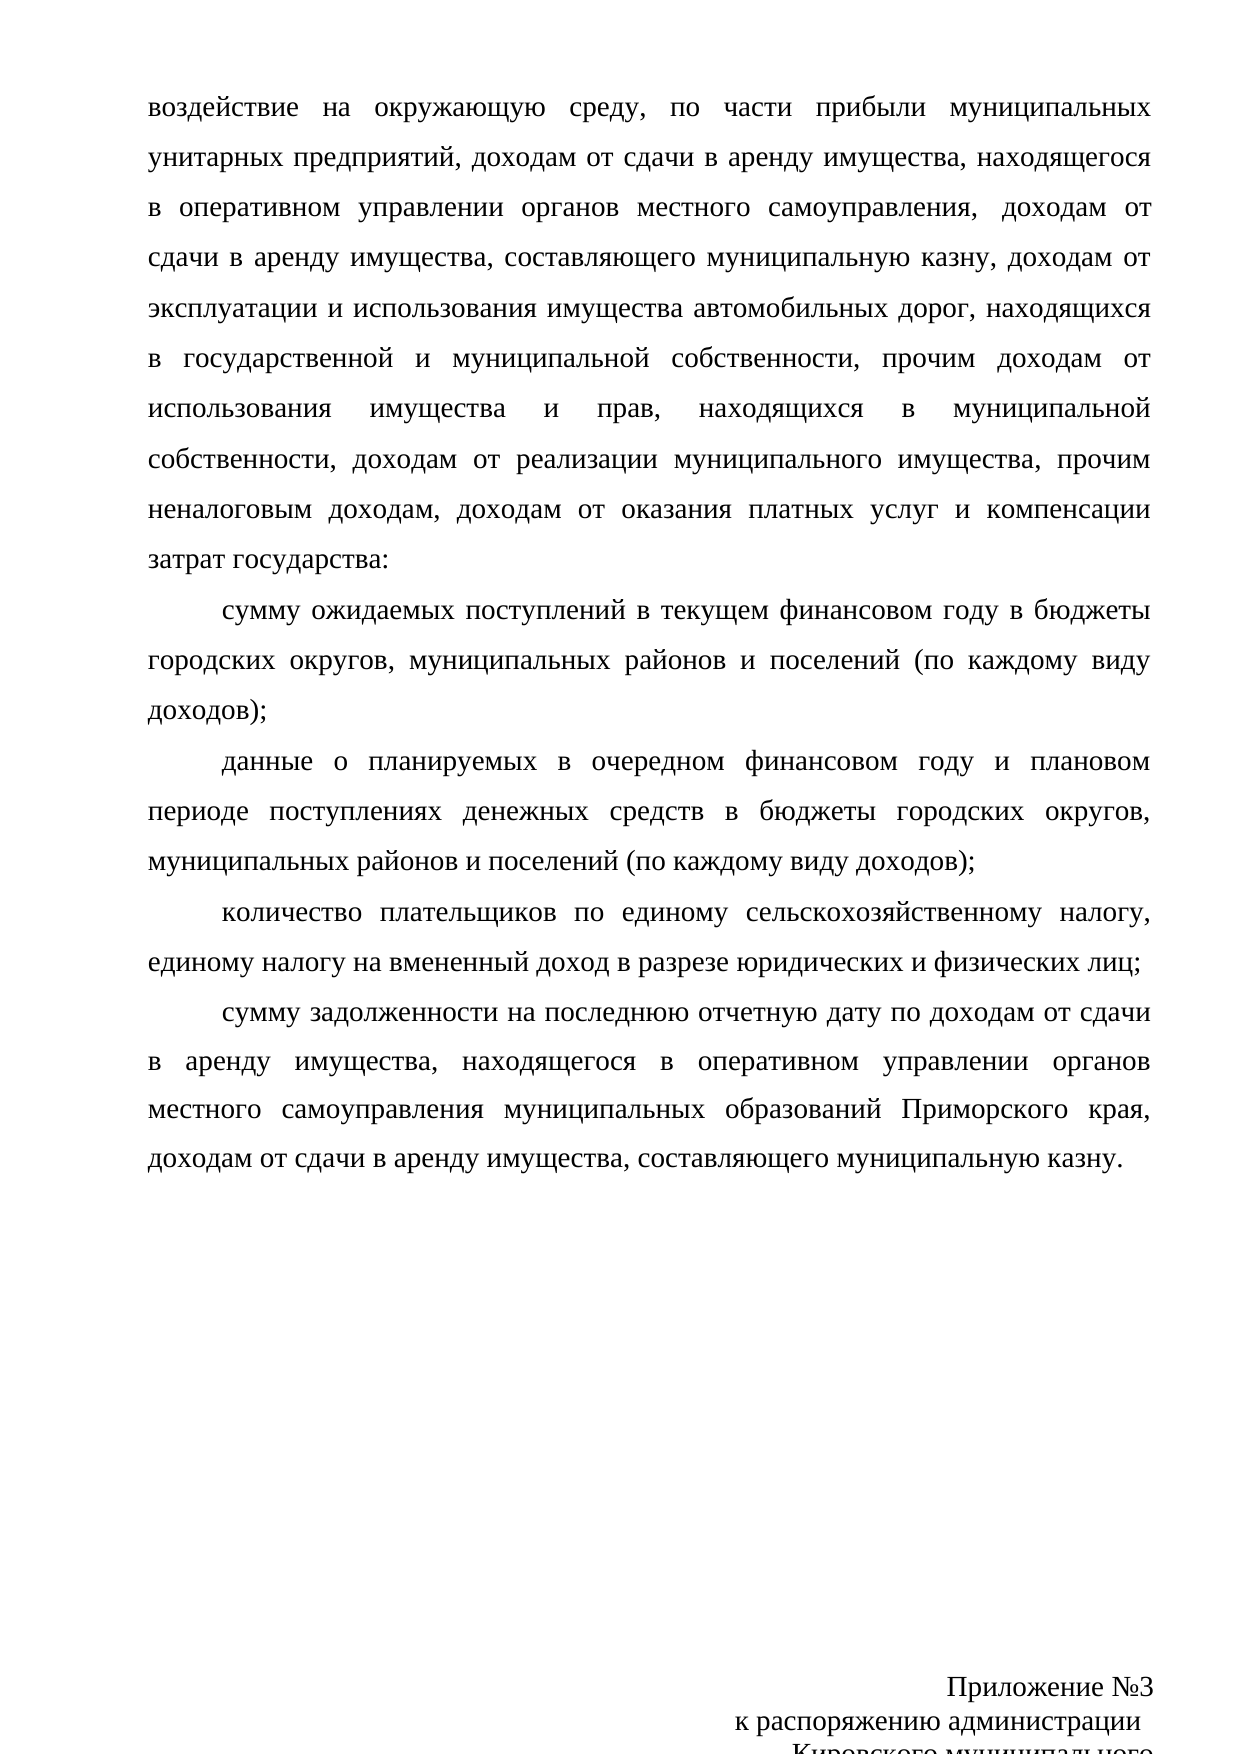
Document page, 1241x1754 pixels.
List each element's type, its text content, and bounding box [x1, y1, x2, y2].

text сумму ожидаемых поступлений в текущем финансовом году в бюджеты городских округов, муниципальных районов и поселений (по каждому виду доходов); [148, 592, 1152, 726]
text данные о планируемых в очередном финансовом году и плановом периоде поступлениях денежных средств в бюджеты городских округов, муниципальных районов и поселений (по каждому виду доходов); [148, 743, 1152, 877]
text сумму задолженности на последнюю отчетную дату по доходам от сдачи в аренду имущества, находящегося в оперативном управлении органов местного самоуправления муниципальных образований Приморского края, доходам от сдачи в аренду имущества, составляющего муниципальную казну. [148, 994, 1152, 1173]
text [148, 89, 1152, 575]
text количество плательщиков по единому сельскохозяйственному налогу, единому налогу на вмененный доход в разрезе юридических и физических лиц; [148, 894, 1152, 977]
